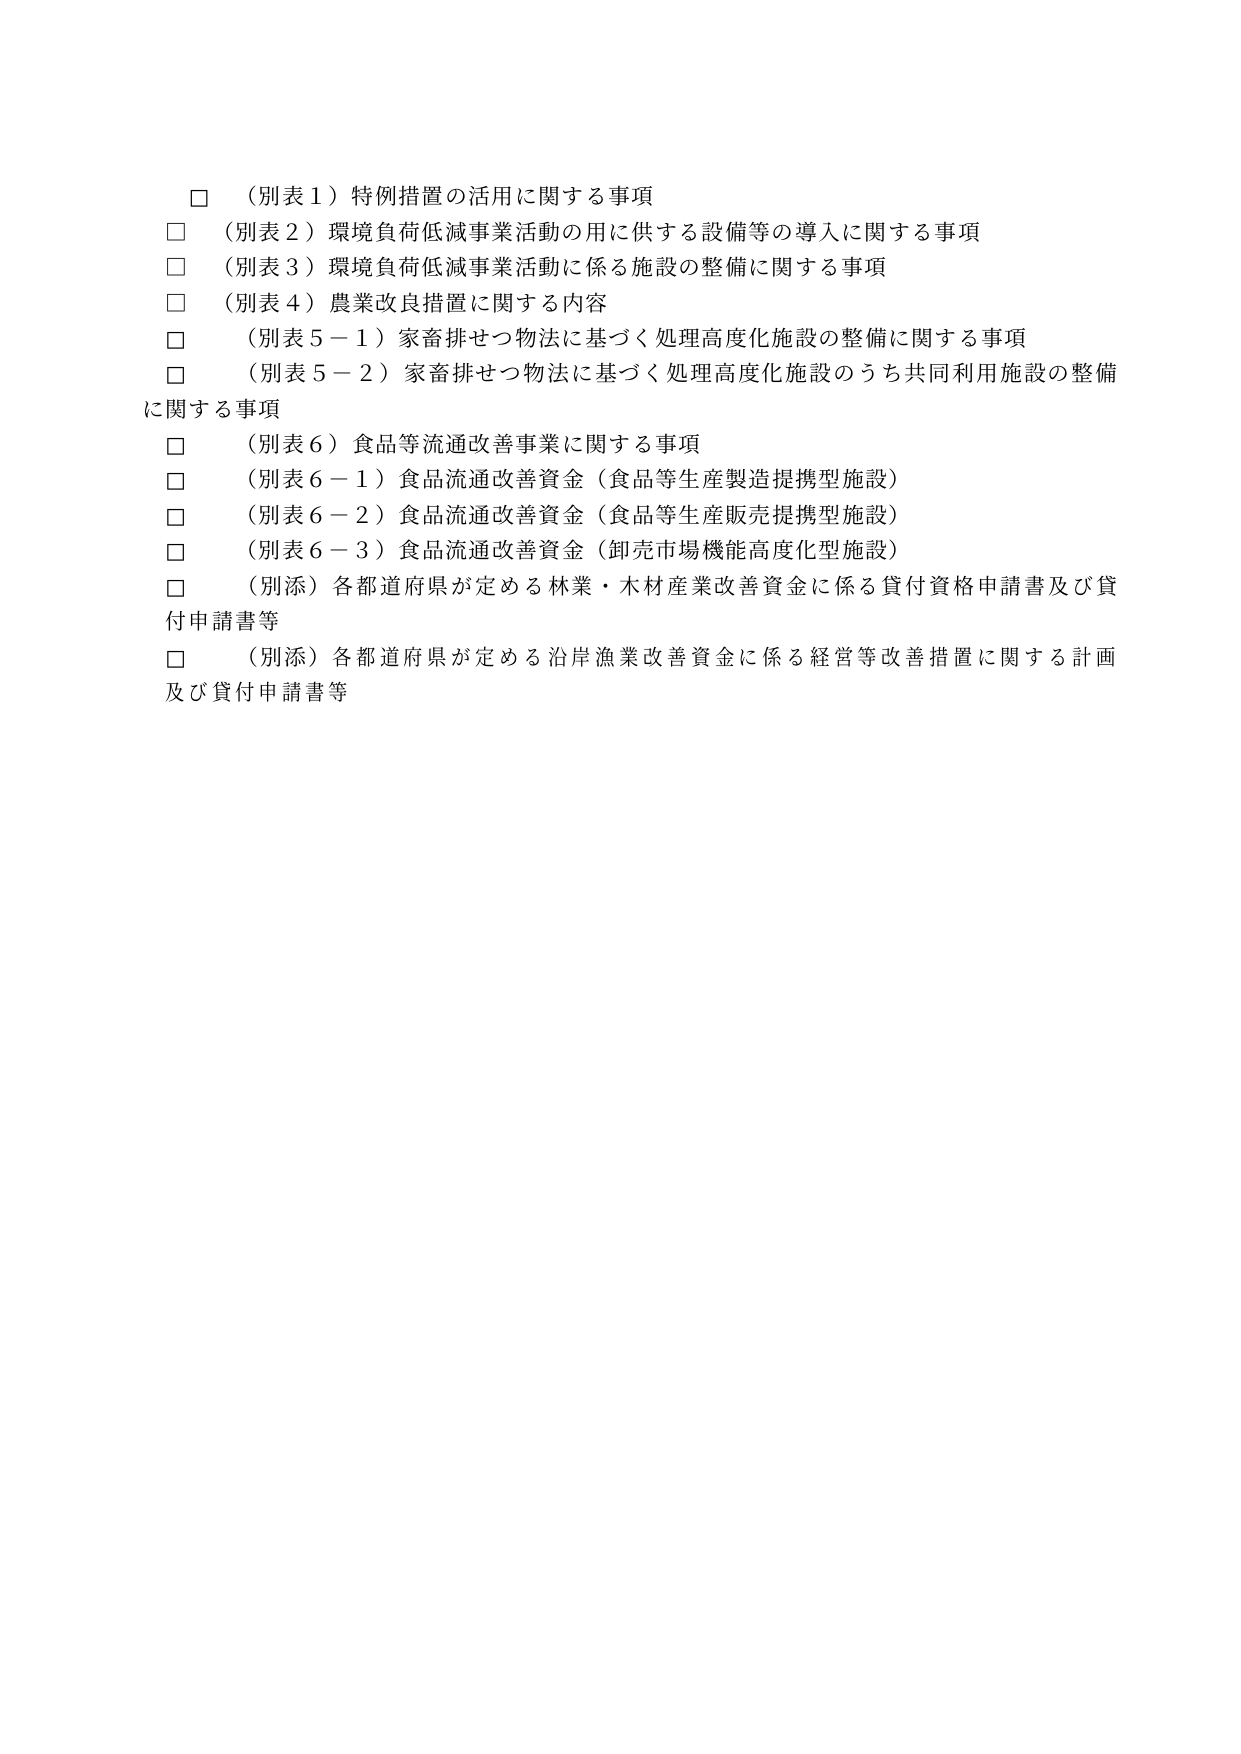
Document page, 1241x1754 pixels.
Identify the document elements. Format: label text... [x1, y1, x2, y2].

text □ （別表６－２）食品流通改善資金（食品等生産販売提携型施設） [165, 496, 1122, 532]
text □ （別表１）特例措置の活用に関する事項 [159, 177, 1122, 213]
text □ （別表５－１）家畜排せつ物法に基づく処理高度化施設の整備に関する事項 [142, 319, 1122, 354]
text □ （別添）各都道府県が定める沿岸漁業改善資金に係る経営等改善措置に関する計画及び貸付申請書等 [165, 638, 1122, 709]
text □ （別表４）農業改良措置に関する内容 [142, 284, 1122, 319]
text □ （別表６－１）食品流通改善資金（食品等生産製造提携型施設） [165, 461, 1122, 496]
text □ （別表５－２）家畜排せつ物法に基づく処理高度化施設のうち共同利用施設の整備に関する事項 [142, 354, 1122, 425]
text □ （別表３）環境負荷低減事業活動に係る施設の整備に関する事項 [142, 248, 1122, 284]
text □ （別表２）環境負荷低減事業活動の用に供する設備等の導入に関する事項 [142, 213, 1122, 248]
text □ （別表６）食品等流通改善事業に関する事項 [165, 425, 1122, 461]
text □ （別添）各都道府県が定める林業・木材産業改善資金に係る貸付資格申請書及び貸付申請書等 [165, 567, 1122, 638]
text □ （別表６－３）食品流通改善資金（卸売市場機能高度化型施設） [165, 532, 1122, 567]
